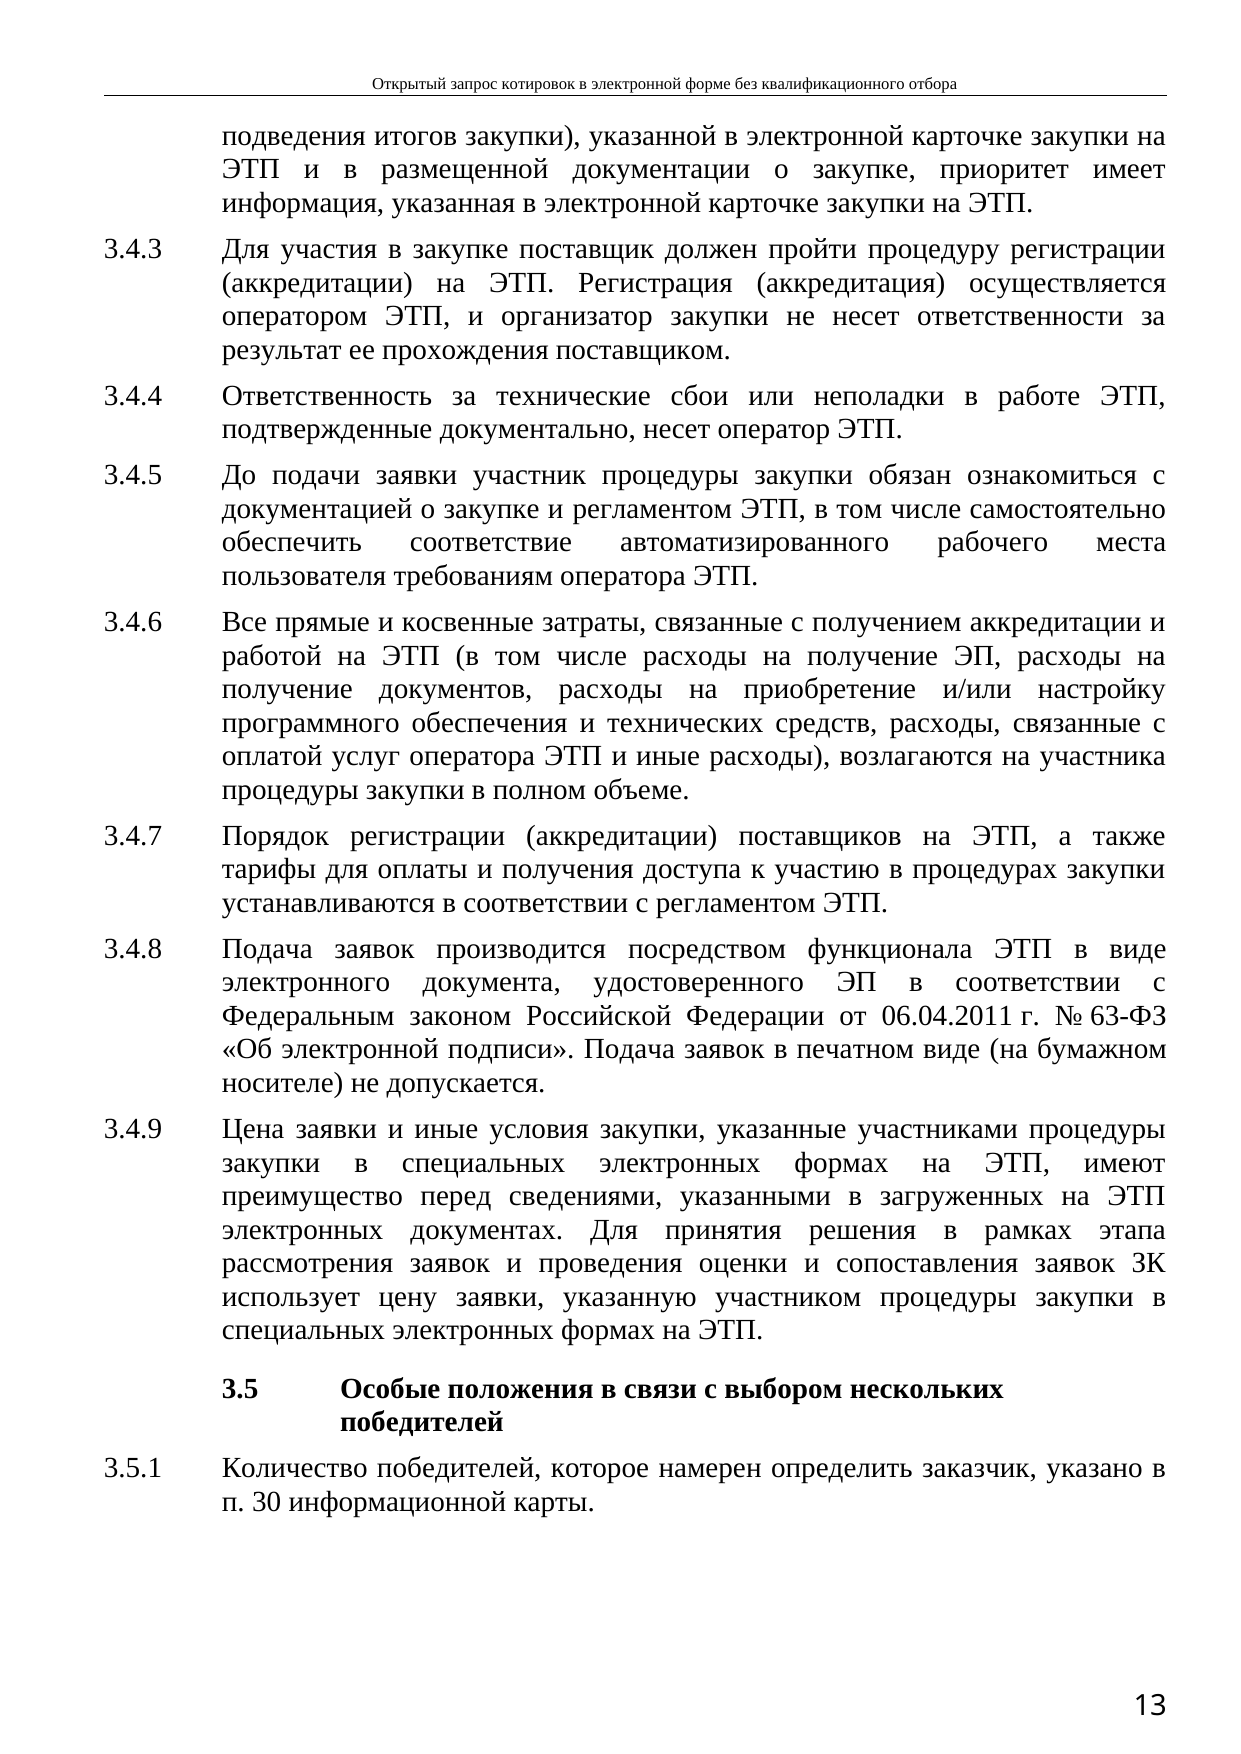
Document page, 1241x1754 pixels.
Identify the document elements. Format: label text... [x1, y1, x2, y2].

list Особые положения в связи с выбором нескольких победителей [222, 1371, 1167, 1438]
list Все прямые и косвенные затраты, связанные с получением аккредитации и работой на ЭТП (в том числе расходы на получение ЭП, расходы на получение документов, расходы на приобретение и/или настройку программного обеспечения и технических средств, расходы, связанные с оплатой услуг оператора ЭТП и иные расходы), возлагаются на участника процедуры закупки в полном объеме. [103, 604, 1167, 805]
list До подачи заявки участник процедуры закупки обязан ознакомиться с документацией о закупке и регламентом ЭТП, в том числе самостоятельно обеспечить соответствие автоматизированного рабочего места пользователя требованиям оператора ЭТП. [103, 457, 1167, 592]
list Для участия в закупке поставщик должен пройти процедуру регистрации (аккредитации) на ЭТП. Регистрация (аккредитация) осуществляется оператором ЭТП, и организатор закупки не несет ответственности за результат ее прохождения поставщиком. [103, 231, 1167, 365]
list Порядок регистрации (аккредитации) поставщиков на ЭТП, а также тарифы для оплаты и получения доступа к участию в процедурах закупки устанавливаются в соответствии с регламентом ЭТП. [103, 818, 1167, 918]
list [103, 118, 1167, 219]
list Цена заявки и иные условия закупки, указанные участниками процедуры закупки в специальных электронных формах на ЭТП, имеют преимущество перед сведениями, указанными в загруженных на ЭТП электронных документах. Для принятия решения в рамках этапа рассмотрения заявок и проведения оценки и сопоставления заявок ЗК использует цену заявки, указанную участником процедуры закупки в специальных электронных формах на ЭТП. [103, 1111, 1167, 1346]
list Подача заявок производится посредством функционала ЭТП в виде электронного документа, удостоверенного ЭП в соответствии с Федеральным законом Российской Федерации от 06.04.2011 г. № 63-ФЗ «Об электронной подписи». Подача заявок в печатном виде (на бумажном носителе) не допускается. [103, 931, 1167, 1099]
list Количество победителей, которое намерен определить заказчик, указано в п. 30 информационной карты. [103, 1451, 1167, 1518]
list Ответственность за технические сбои или неполадки в работе ЭТП, подтвержденные документально, несет оператор ЭТП. [103, 378, 1167, 445]
